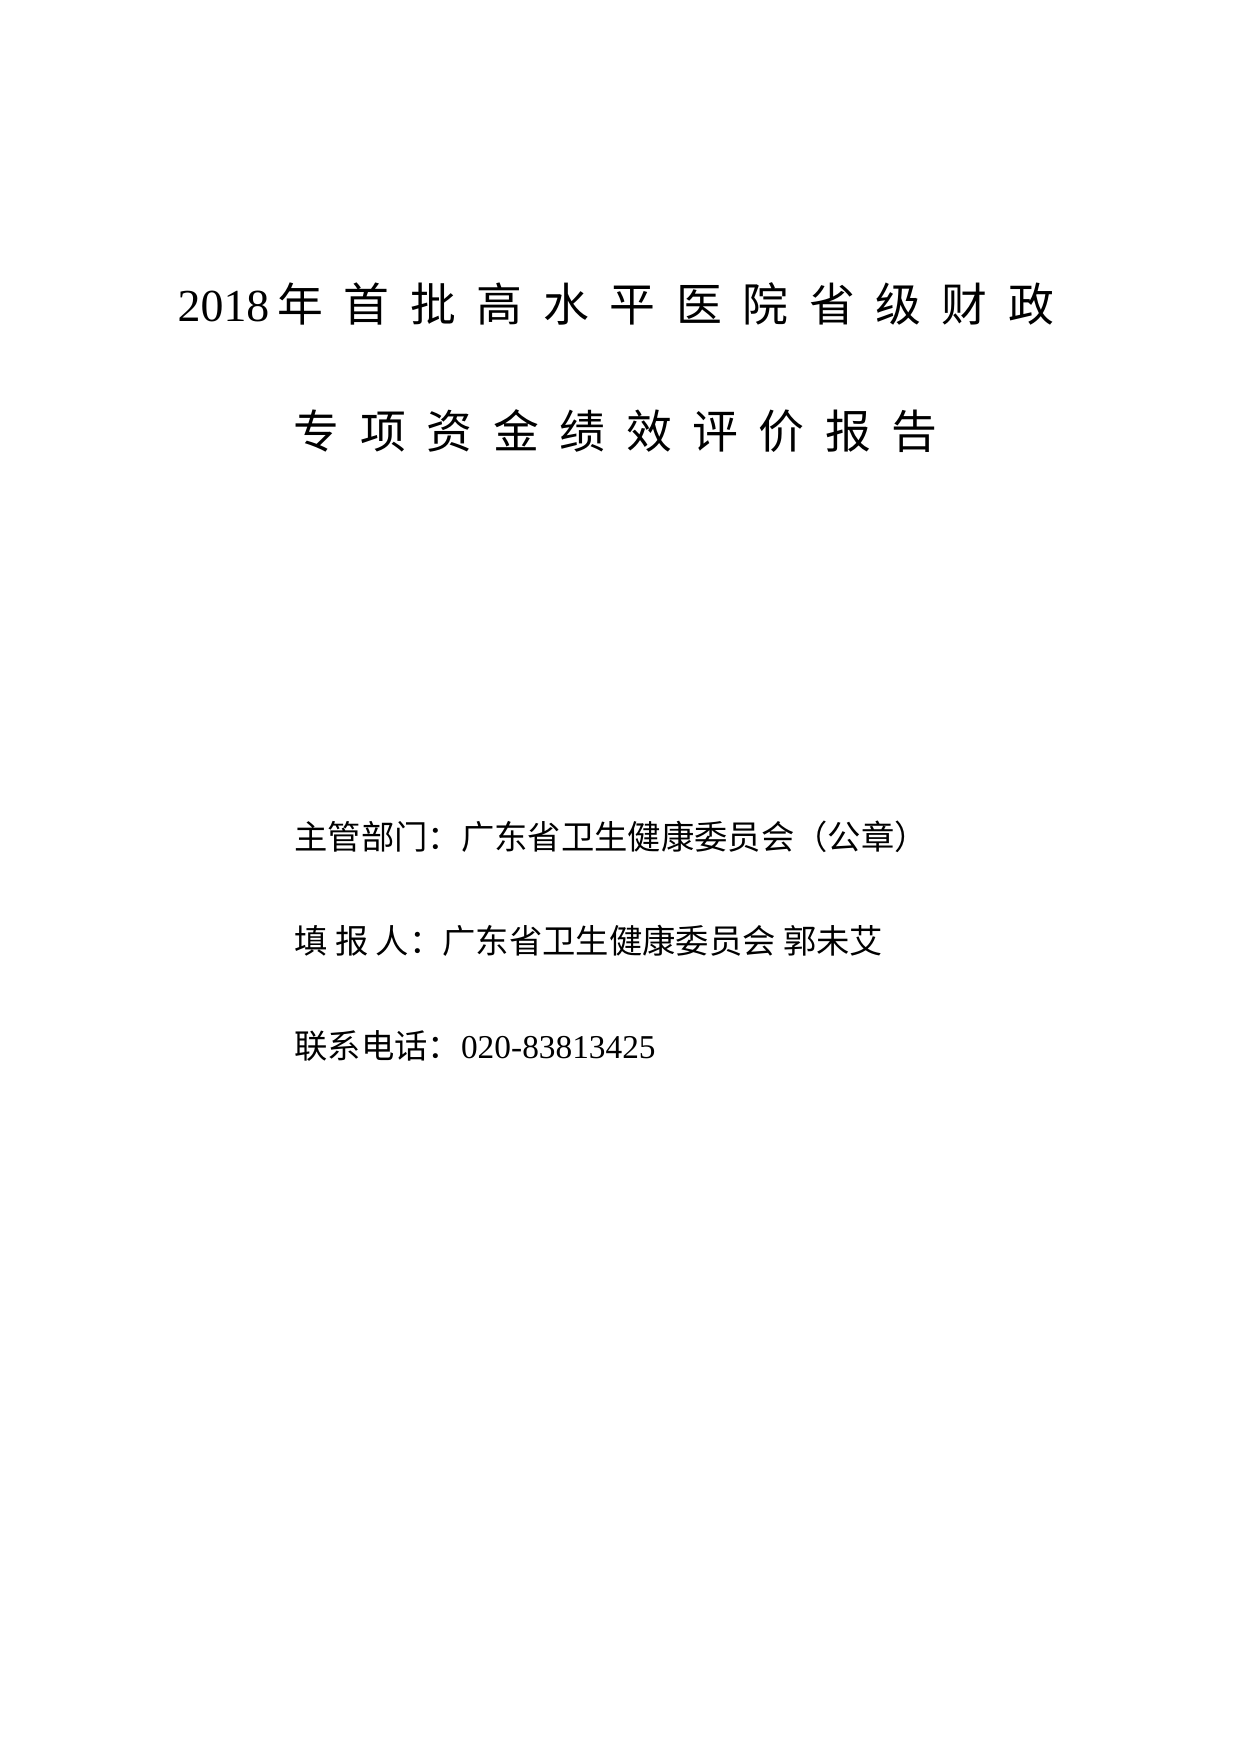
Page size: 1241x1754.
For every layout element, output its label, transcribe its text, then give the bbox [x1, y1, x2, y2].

text 联系电话：020-83813425 [161, 1016, 1091, 1068]
text 主管部门：广东省卫生健康委员会（公章） [161, 808, 1091, 860]
text 专项资金绩效评价报告 [161, 365, 1091, 491]
text 填 报 人：广东省卫生健康委员会 郭未艾 [161, 912, 1091, 964]
text 2018年首批高水平医院省级财政 [161, 238, 1091, 365]
